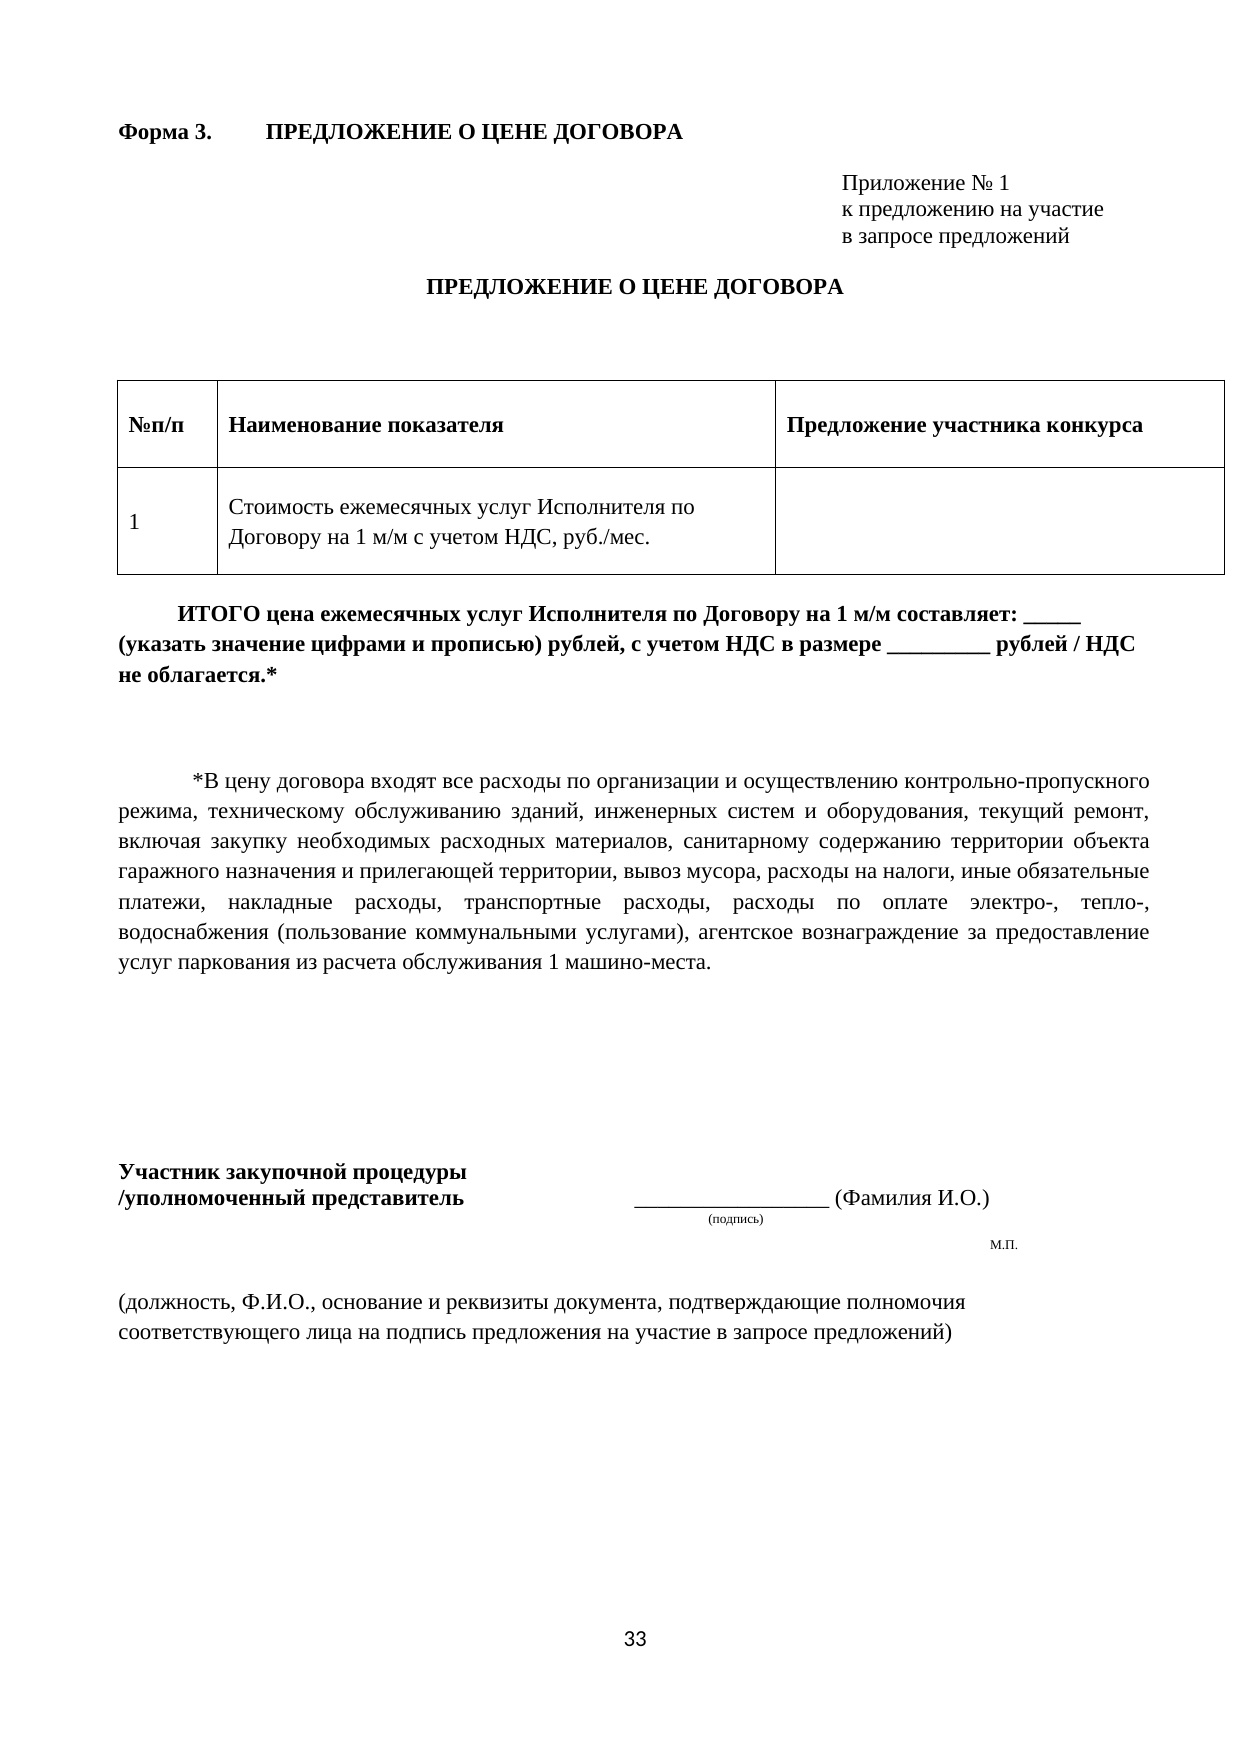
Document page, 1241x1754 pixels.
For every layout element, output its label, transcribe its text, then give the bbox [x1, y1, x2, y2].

text ИТОГО цена ежемесячных услуг Исполнителя по Договору на 1 м/м составляет: _____ (указать значение цифрами и прописью) рублей, с учетом НДС в размере _________ рублей / НДС не облагается.* [118, 600, 1152, 687]
table_cell 1 [118, 468, 217, 574]
table_header Предложение участника конкурса [776, 381, 1224, 467]
text Приложение № 1 [118, 169, 1152, 196]
text (должность, Ф.И.О., основание и реквизиты документа, подтверждающие полномочия соответствующего лица на подпись предложения на участие в запросе предложений) [118, 1288, 1152, 1344]
text в запросе предложений [118, 222, 1152, 248]
text к предложению на участие [118, 196, 1152, 222]
text ПРЕДЛОЖЕНИЕ О ЦЕНЕ ДОГОВОРА [118, 273, 1152, 299]
text М.П. [118, 1237, 1152, 1263]
table_cell Стоимость ежемесячных услуг Исполнителя по Договору на 1 м/м с учетом НДС, руб./мес. [218, 468, 775, 574]
table_header №п/п [118, 381, 217, 467]
text Форма 3. ПРЕДЛОЖЕНИЕ О ЦЕНЕ ДОГОВОРА [118, 118, 1152, 144]
text *В цену договора входят все расходы по организации и осуществлению контрольно-пропускного режима, техническому обслуживанию зданий, инженерных систем и оборудования, текущий ремонт, включая закупку необходимых расходных материалов, санитарному содержанию территории объекта гаражного назначения и прилегающей территории, вывоз мусора, расходы на налоги, иные обязательные платежи, накладные расходы, транспортные расходы, расходы по оплате электро-, тепло-, водоснабжения (пользование коммунальными услугами), агентское вознаграждение за предоставление услуг паркования из расчета обслуживания 1 машино-места. [118, 767, 1152, 974]
table_cell [776, 468, 1224, 574]
table_header Наименование показателя [218, 381, 775, 467]
text Участник закупочной процедуры [118, 1158, 1152, 1184]
text /уполномоченный представитель _________________ (Фамилия И.О.) (подпись) [118, 1184, 1152, 1237]
